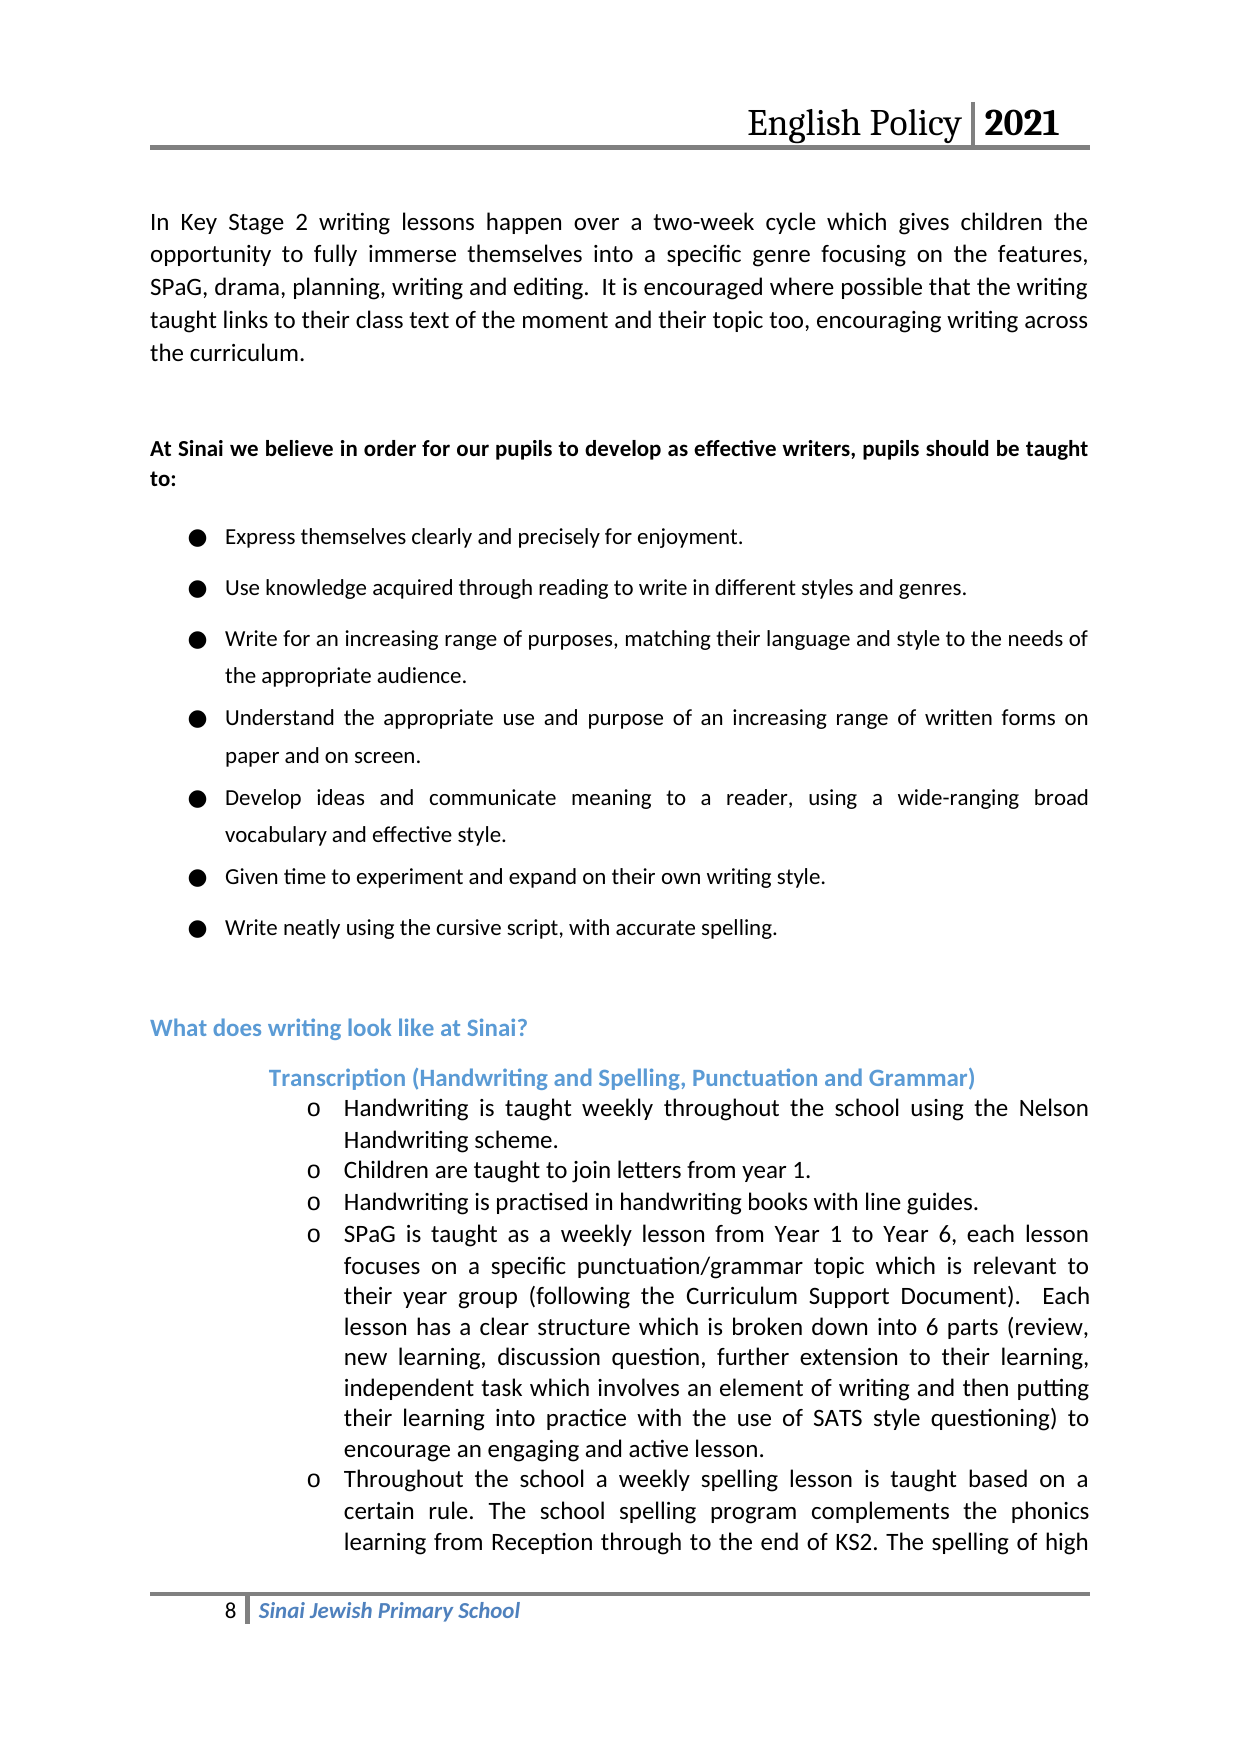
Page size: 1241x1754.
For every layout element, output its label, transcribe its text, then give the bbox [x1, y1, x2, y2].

list Develop ideas and communicate meaning to a reader, using a wide-ranging broad vocabulary and effective style. [187, 771, 1090, 848]
text At Sinai we believe in order for our pupils to develop as effective writers, pupils should be taught to: [150, 434, 1090, 492]
list Given time to experiment and expand on their own writing style. [187, 850, 1090, 897]
list Write neatly using the cursive script, with accurate spelling. [187, 901, 1090, 948]
list Children are taught to join letters from year 1. [306, 1155, 1090, 1186]
list Write for an increasing range of purposes, matching their language and style to the needs of the appropriate audience. [187, 612, 1090, 689]
list Handwriting is taught weekly throughout the school using the Nelson Handwriting scheme. [306, 1092, 1090, 1155]
list SPaG is taught as a weekly lesson from Year 1 to Year 6, each lesson focuses on a specific punctuation/grammar topic which is relevant to their year group (following the Curriculum Support Document). Each lesson has a clear structure which is broken down into 6 parts (review, new learning, discussion question, further extension to their learning, independent task which involves an element of writing and then putting their learning into practice with the use of SATS style questioning) to encourage an engaging and active lesson. [306, 1218, 1090, 1464]
list Understand the appropriate use and purpose of an increasing range of written forms on paper and on screen. [187, 692, 1090, 769]
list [306, 1464, 1090, 1556]
list Use knowledge acquired through reading to write in different styles and genres. [187, 562, 1090, 608]
list Handwriting is practised in handwriting books with line guides. [306, 1186, 1090, 1218]
text What does writing look like at Sinai? [150, 1012, 1090, 1043]
list Express themselves clearly and precisely for enjoyment. [187, 511, 1090, 558]
text Transcription (Handwriting and Spelling, Punctuation and Grammar) [269, 1062, 1090, 1092]
text In Key Stage 2 writing lessons happen over a two-week cycle which gives children the opportunity to fully immerse themselves into a specific genre focusing on the features, SPaG, drama, planning, writing and editing. It is encouraged where possible that the writing taught links to their class text of the moment and their topic too, encouraging writing across the curriculum. [150, 206, 1090, 368]
